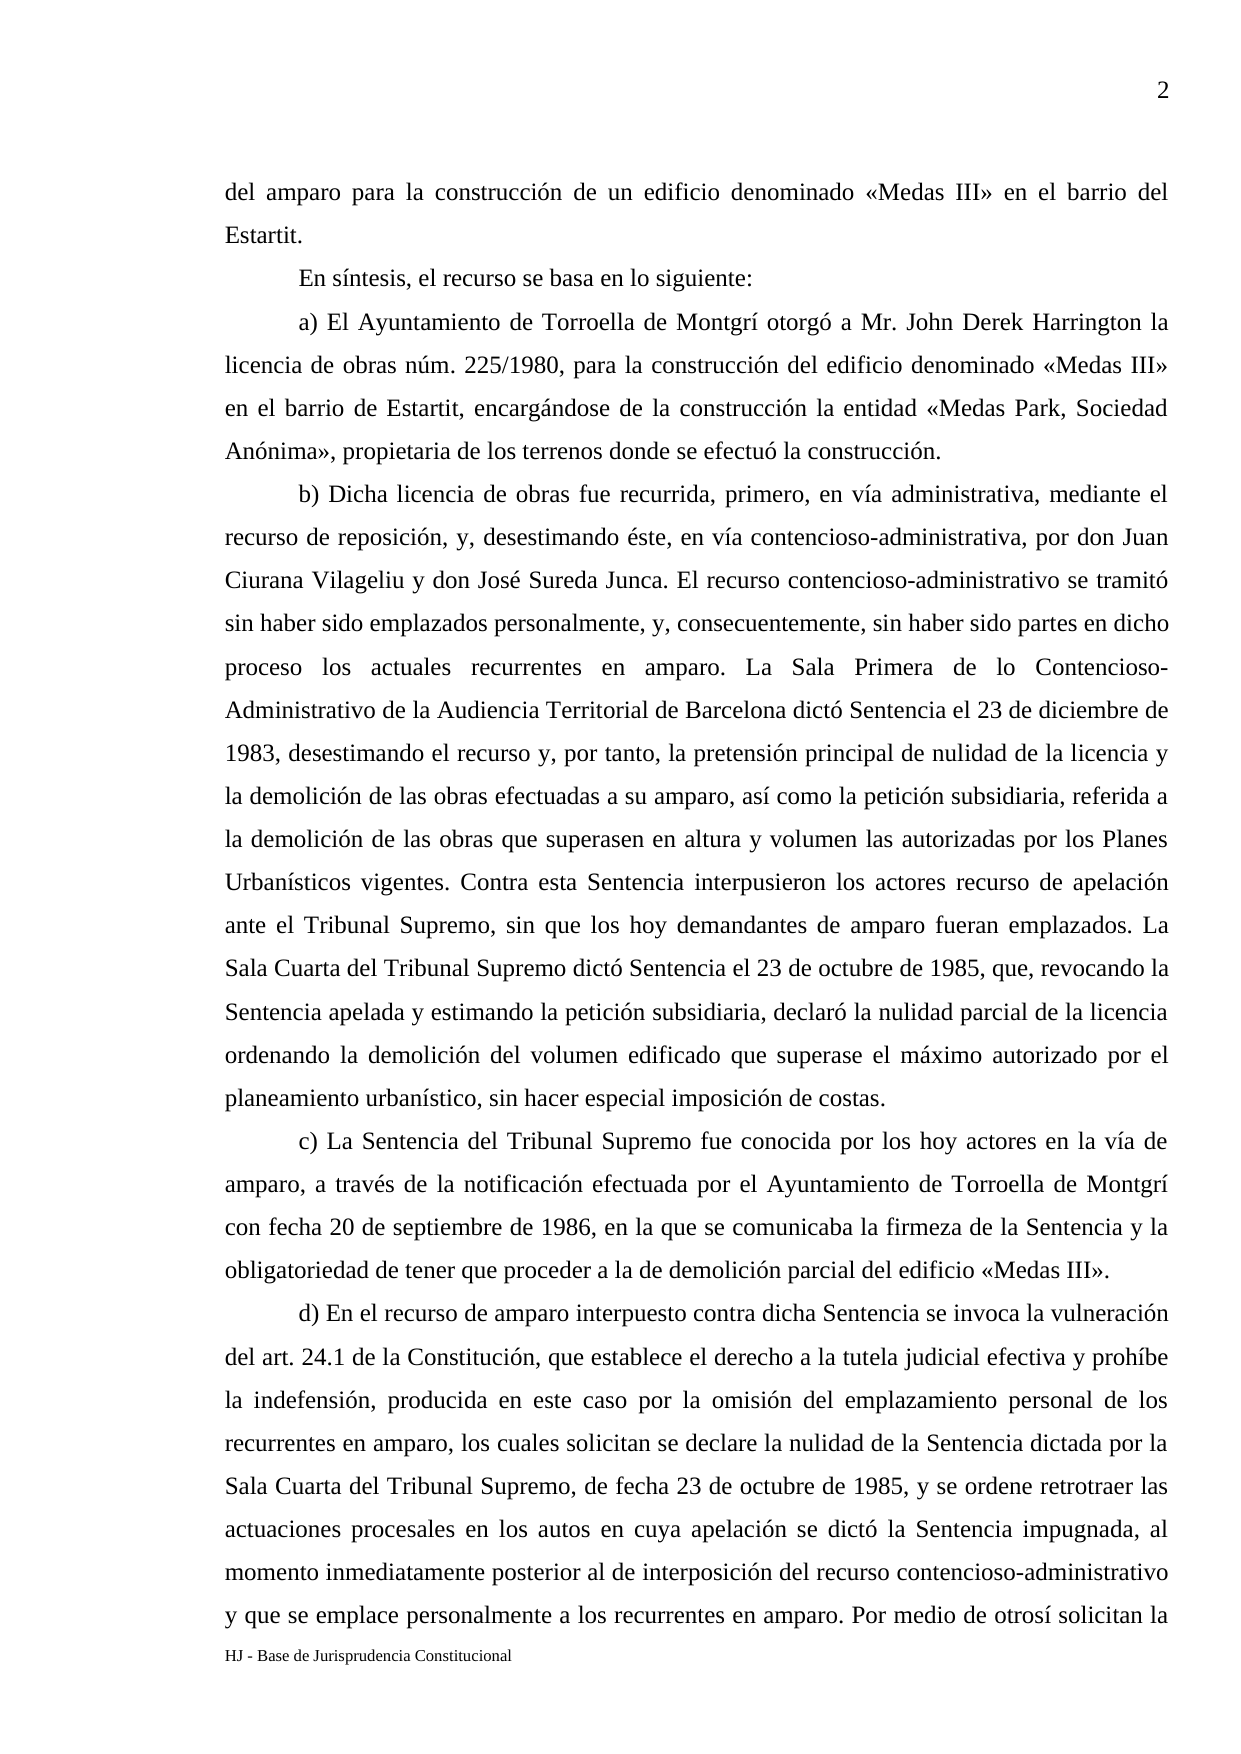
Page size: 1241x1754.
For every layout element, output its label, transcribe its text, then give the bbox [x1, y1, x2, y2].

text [224, 177, 1169, 249]
text c) La Sentencia del Tribunal Supremo fue conocida por los hoy actores en la vía de amparo, a través de la notificación efectuada por el Ayuntamiento de Torroella de Montgrí con fecha 20 de septiembre de 1986, en la que se comunicaba la firmeza de la Sentencia y la obligatoriedad de tener que proceder a la de demolición parcial del edificio «Medas III». [224, 1126, 1169, 1284]
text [224, 1298, 1169, 1629]
text a) El Ayuntamiento de Torroella de Montgrí otorgó a Mr. John Derek Harrington la licencia de obras núm. 225/1980, para la construcción del edificio denominado «Medas III» en el barrio de Estartit, encargándose de la construcción la entidad «Medas Park, Sociedad Anónima», propietaria de los terrenos donde se efectuó la construcción. [224, 307, 1169, 465]
text b) Dicha licencia de obras fue recurrida, primero, en vía administrativa, mediante el recurso de reposición, y, desestimando éste, en vía contencioso-administrativa, por don Juan Ciurana Vilageliu y don José Sureda Junca. El recurso contencioso-administrativo se tramitó sin haber sido emplazados personalmente, y, consecuentemente, sin haber sido partes en dicho proceso los actuales recurrentes en amparo. La Sala Primera de lo Contencioso-Administrativo de la Audiencia Territorial de Barcelona dictó Sentencia el 23 de diciembre de 1983, desestimando el recurso y, por tanto, la pretensión principal de nulidad de la licencia y la demolición de las obras efectuadas a su amparo, así como la petición subsidiaria, referida a la demolición de las obras que superasen en altura y volumen las autorizadas por los Planes Urbanísticos vigentes. Contra esta Sentencia interpusieron los actores recurso de apelación ante el Tribunal Supremo, sin que los hoy demandantes de amparo fueran emplazados. La Sala Cuarta del Tribunal Supremo dictó Sentencia el 23 de octubre de 1985, que, revocando la Sentencia apelada y estimando la petición subsidiaria, declaró la nulidad parcial de la licencia ordenando la demolición del volumen edificado que superase el máximo autorizado por el planeamiento urbanístico, sin hacer especial imposición de costas. [224, 479, 1169, 1112]
text En síntesis, el recurso se basa en lo siguiente: [224, 263, 1169, 292]
